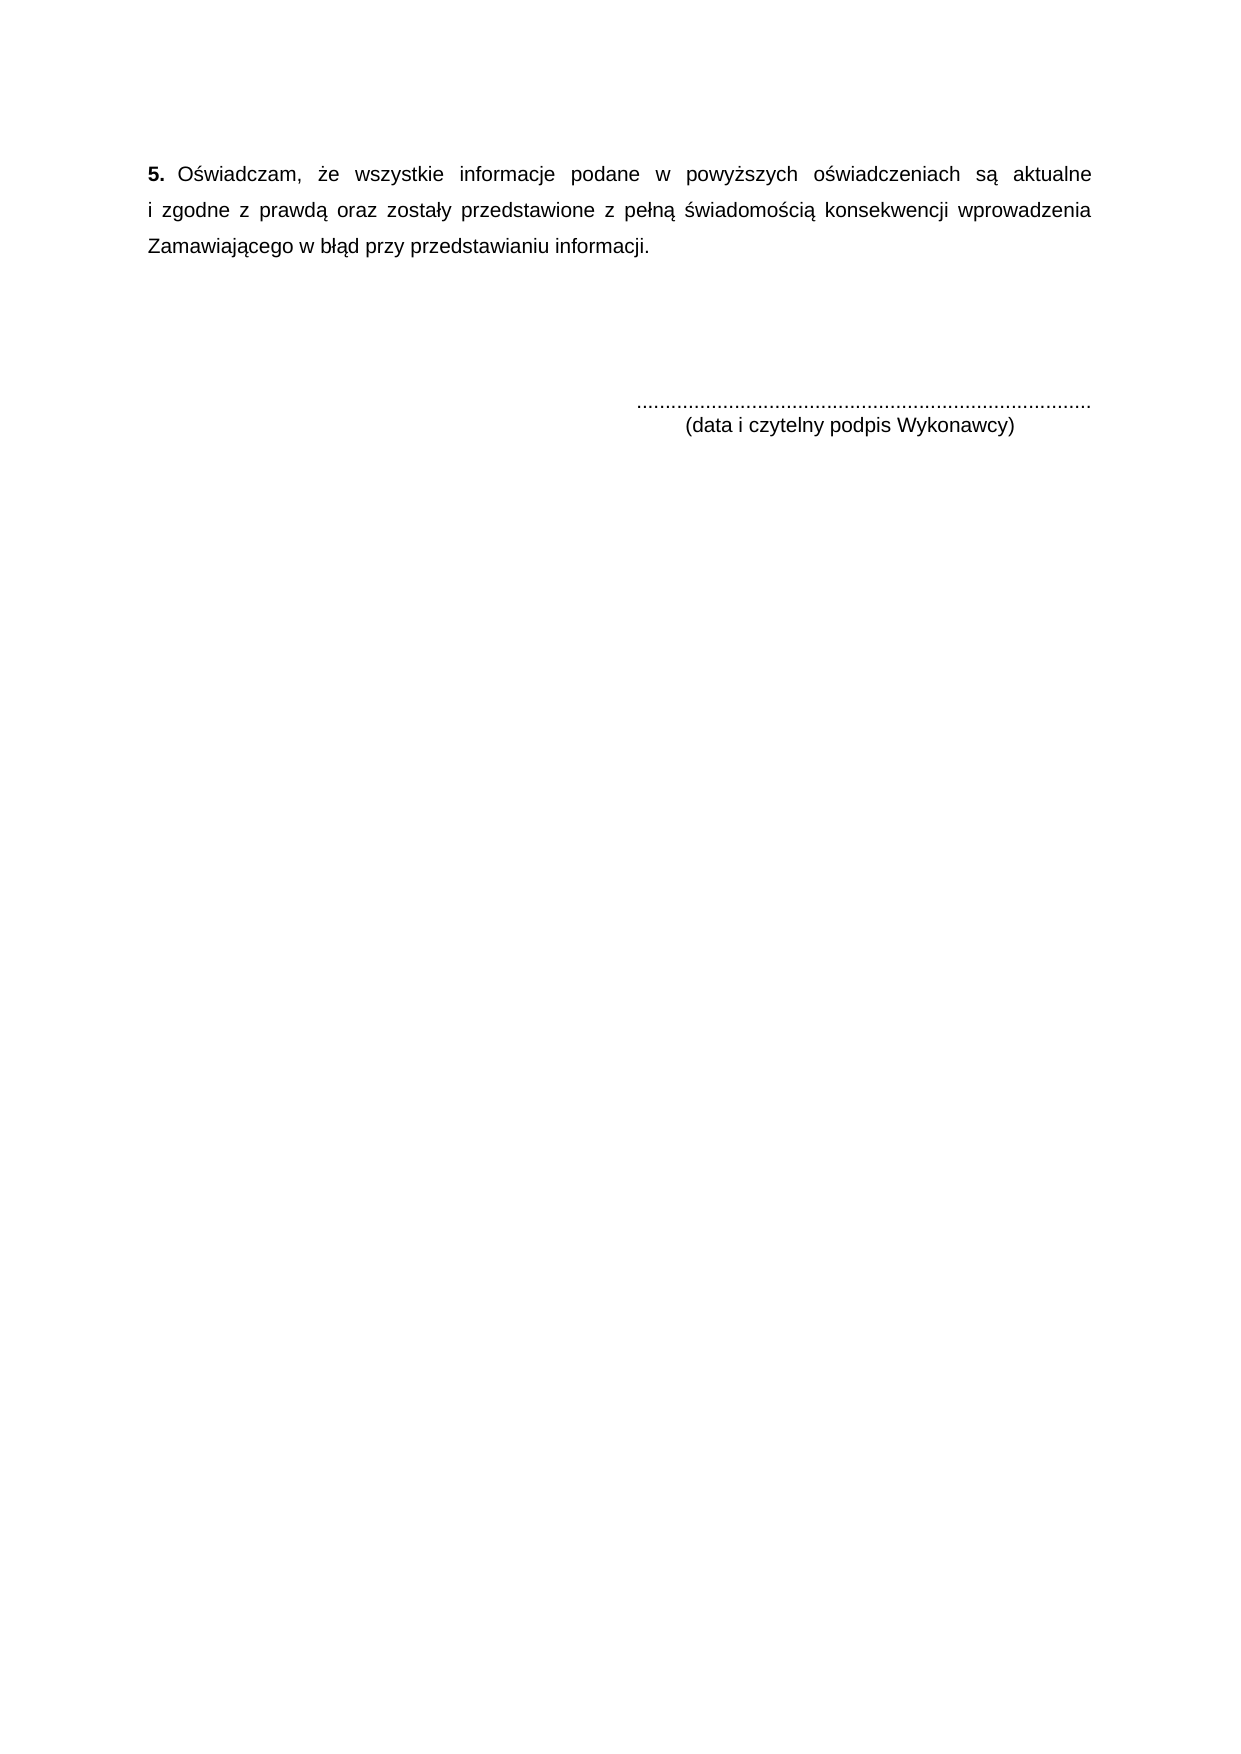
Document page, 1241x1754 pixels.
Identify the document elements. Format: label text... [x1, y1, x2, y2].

text (data i czytelny podpis Wykonawcy) [148, 413, 1093, 437]
text ............................................................................... [148, 389, 1093, 413]
list Oświadczam, że wszystkie informacje podane w powyższych oświadczeniach są aktualne i zgodne z prawdą oraz zostały przedstawione z pełną świadomością konsekwencji wprowadzenia Zamawiającego w błąd przy przedstawianiu informacji. [148, 162, 1093, 257]
